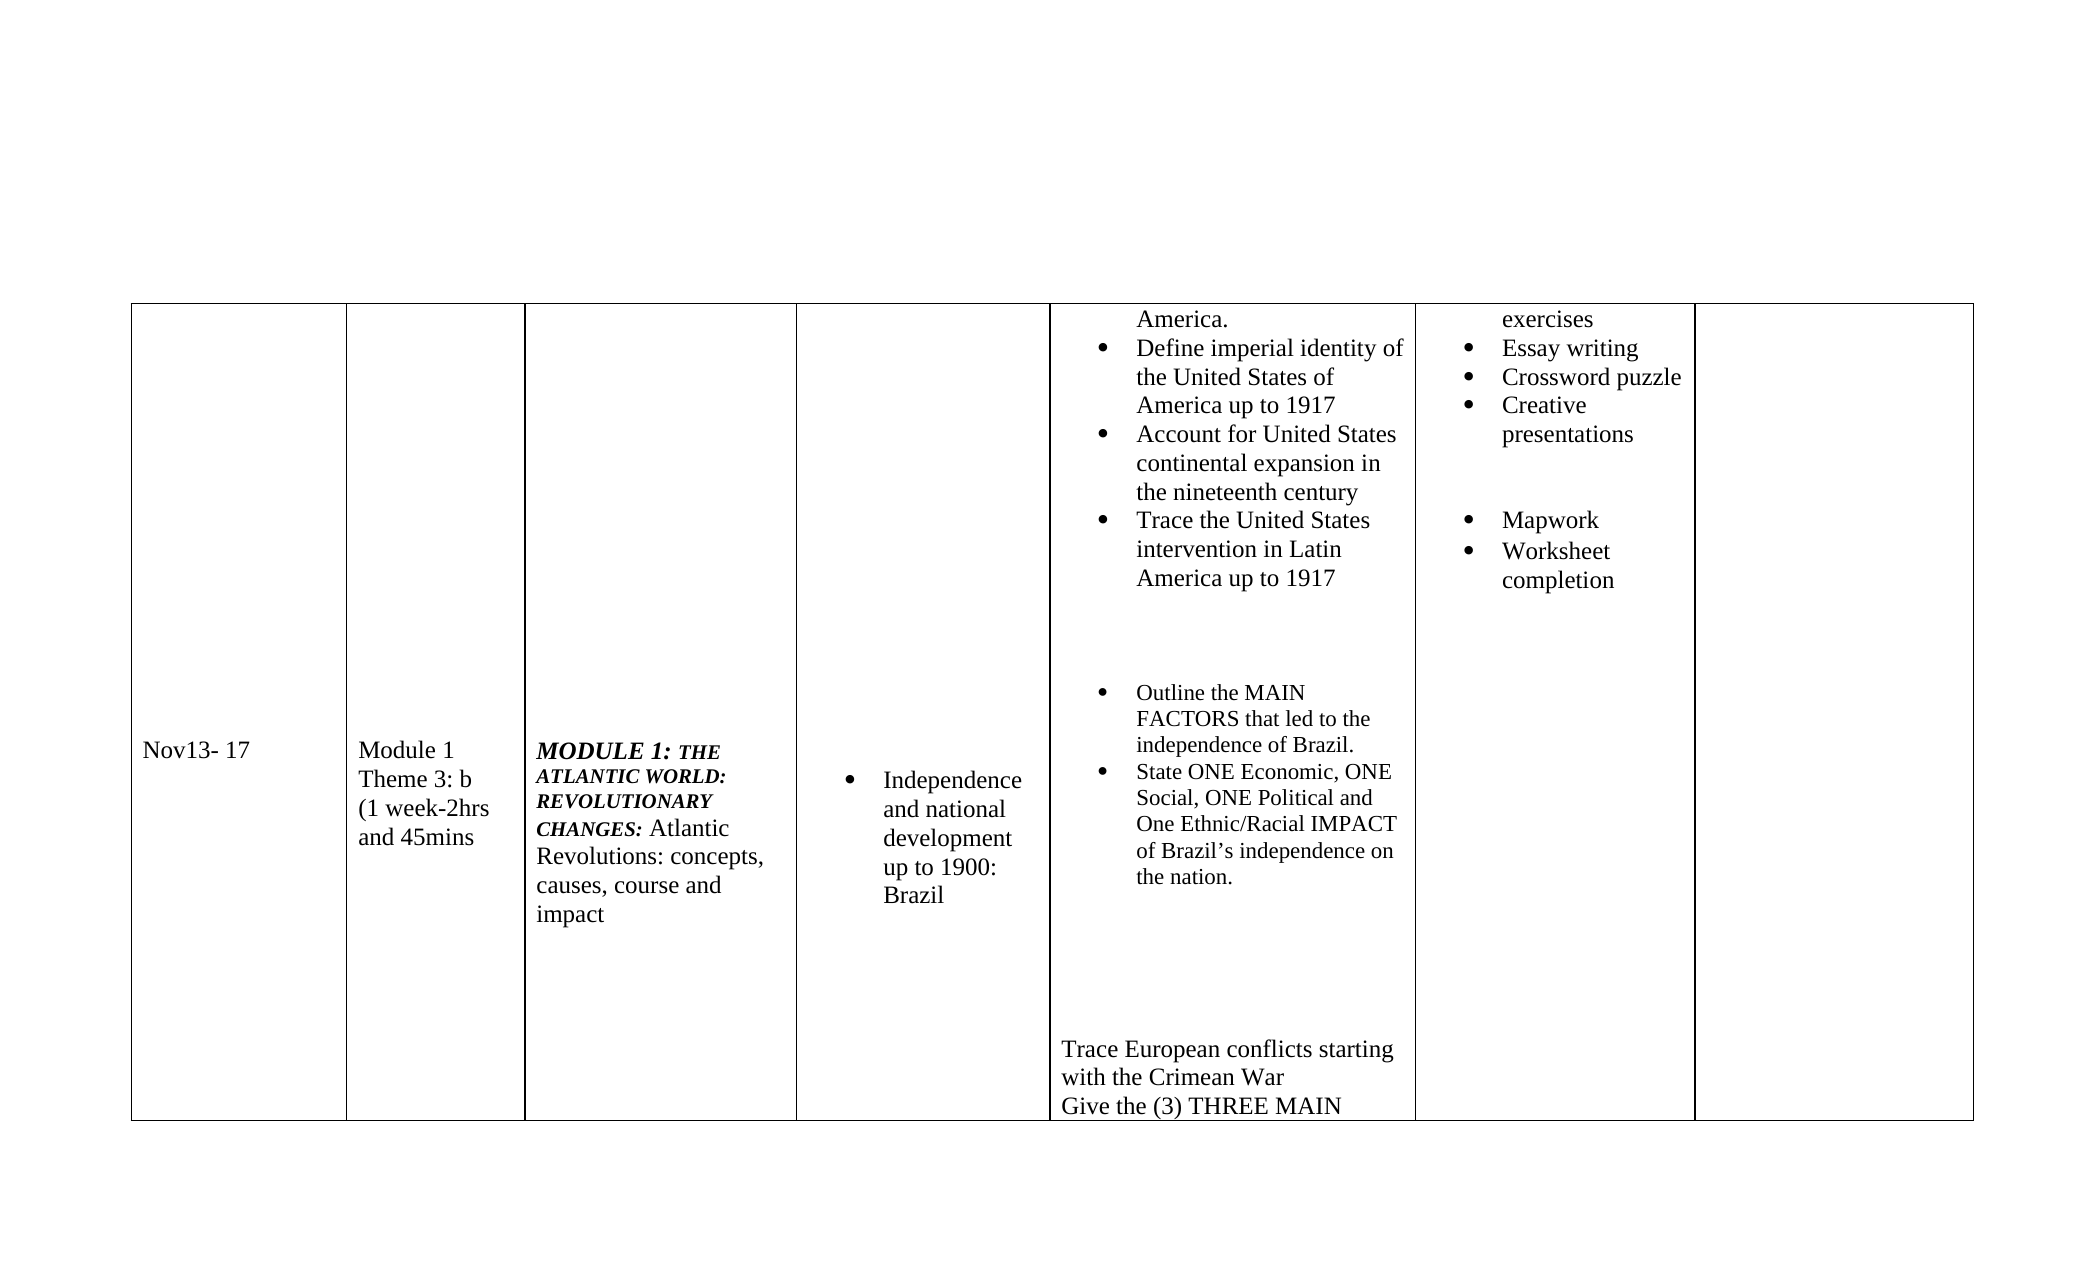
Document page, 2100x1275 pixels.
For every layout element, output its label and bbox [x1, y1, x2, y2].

table_cell [347, 304, 524, 1120]
table_cell [1051, 304, 1415, 1120]
table_cell [526, 304, 796, 1120]
table_cell [1416, 304, 1694, 1120]
table_cell [132, 304, 346, 1120]
table_cell [1696, 304, 1973, 1120]
table_cell [797, 304, 1049, 1120]
